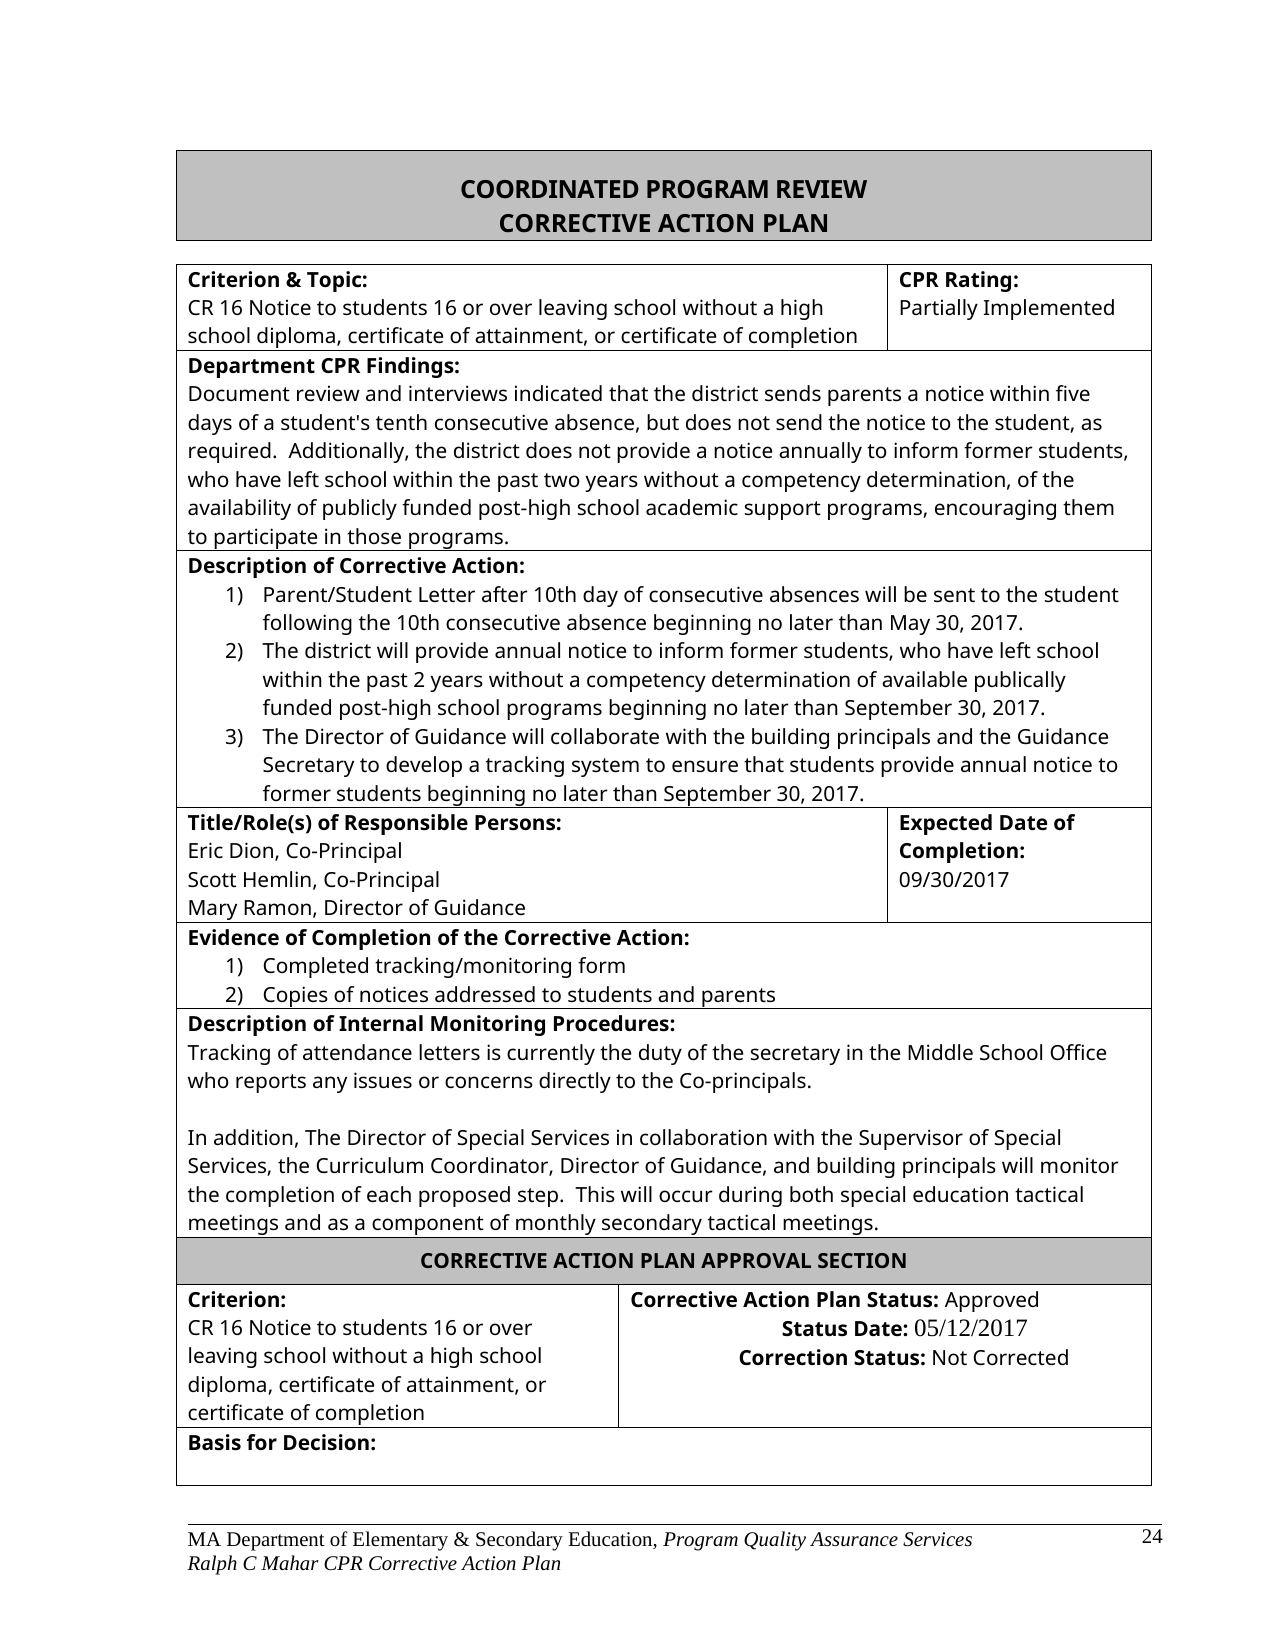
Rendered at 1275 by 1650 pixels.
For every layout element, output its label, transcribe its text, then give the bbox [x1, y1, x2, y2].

table_header COORDINATED PROGRAM REVIEW CORRECTIVE ACTION PLAN [177, 151, 1151, 240]
table_header CPR Rating: Partially Implemented [888, 265, 1151, 350]
table_header Criterion & Topic: CR 16 Notice to students 16 or over leaving school without a high school diploma, certificate of attainment, or certificate of completion [177, 265, 887, 350]
table_cell Department CPR Findings: Document review and interviews indicated that the district sends parents a notice within five days of a student's tenth consecutive absence, but does not send the notice to the student, as required. Additionally, the district does not provide a notice annually to inform former students, who have left school within the past two years without a competency determination, of the availability of publicly funded post-high school academic support programs, encouraging them to participate in those programs. [177, 351, 1151, 550]
table_cell Evidence of Completion of the Corrective Action: Completed tracking/monitoring form Copies of notices addressed to students and parents [177, 923, 1151, 1008]
table_cell Title/Role(s) of Responsible Persons: Eric Dion, Co-Principal Scott Hemlin, Co-Principal Mary Ramon, Director of Guidance [177, 808, 887, 922]
table_cell CORRECTIVE ACTION PLAN APPROVAL SECTION [177, 1238, 1151, 1284]
table_cell Basis for Decision: [177, 1428, 1151, 1485]
table_cell Corrective Action Plan Status: Approved Status Date: 05/12/2017 Correction Status: Not Corrected [619, 1285, 1151, 1427]
table_cell Expected Date of Completion: 09/30/2017 [888, 808, 1151, 922]
table_cell Description of Corrective Action: Parent/Student Letter after 10th day of consecutive absences will be sent to the student following the 10th consecutive absence beginning no later than May 30, 2017. The district will provide annual notice to inform former students, who have left school within the past 2 years without a competency determination of available publically funded post-high school programs beginning no later than September 30, 2017. The Director of Guidance will collaborate with the building principals and the Guidance Secretary to develop a tracking system to ensure that students provide annual notice to former students beginning no later than September 30, 2017. [177, 551, 1151, 807]
table_cell Description of Internal Monitoring Procedures: Tracking of attendance letters is currently the duty of the secretary in the Middle School Office who reports any issues or concerns directly to the Co-principals. In addition, The Director of Special Services in collaboration with the Supervisor of Special Services, the Curriculum Coordinator, Director of Guidance, and building principals will monitor the completion of each proposed step. This will occur during both special education tactical meetings and as a component of monthly secondary tactical meetings. [177, 1009, 1151, 1237]
table_cell Criterion: CR 16 Notice to students 16 or over leaving school without a high school diploma, certificate of attainment, or certificate of completion [177, 1285, 618, 1427]
